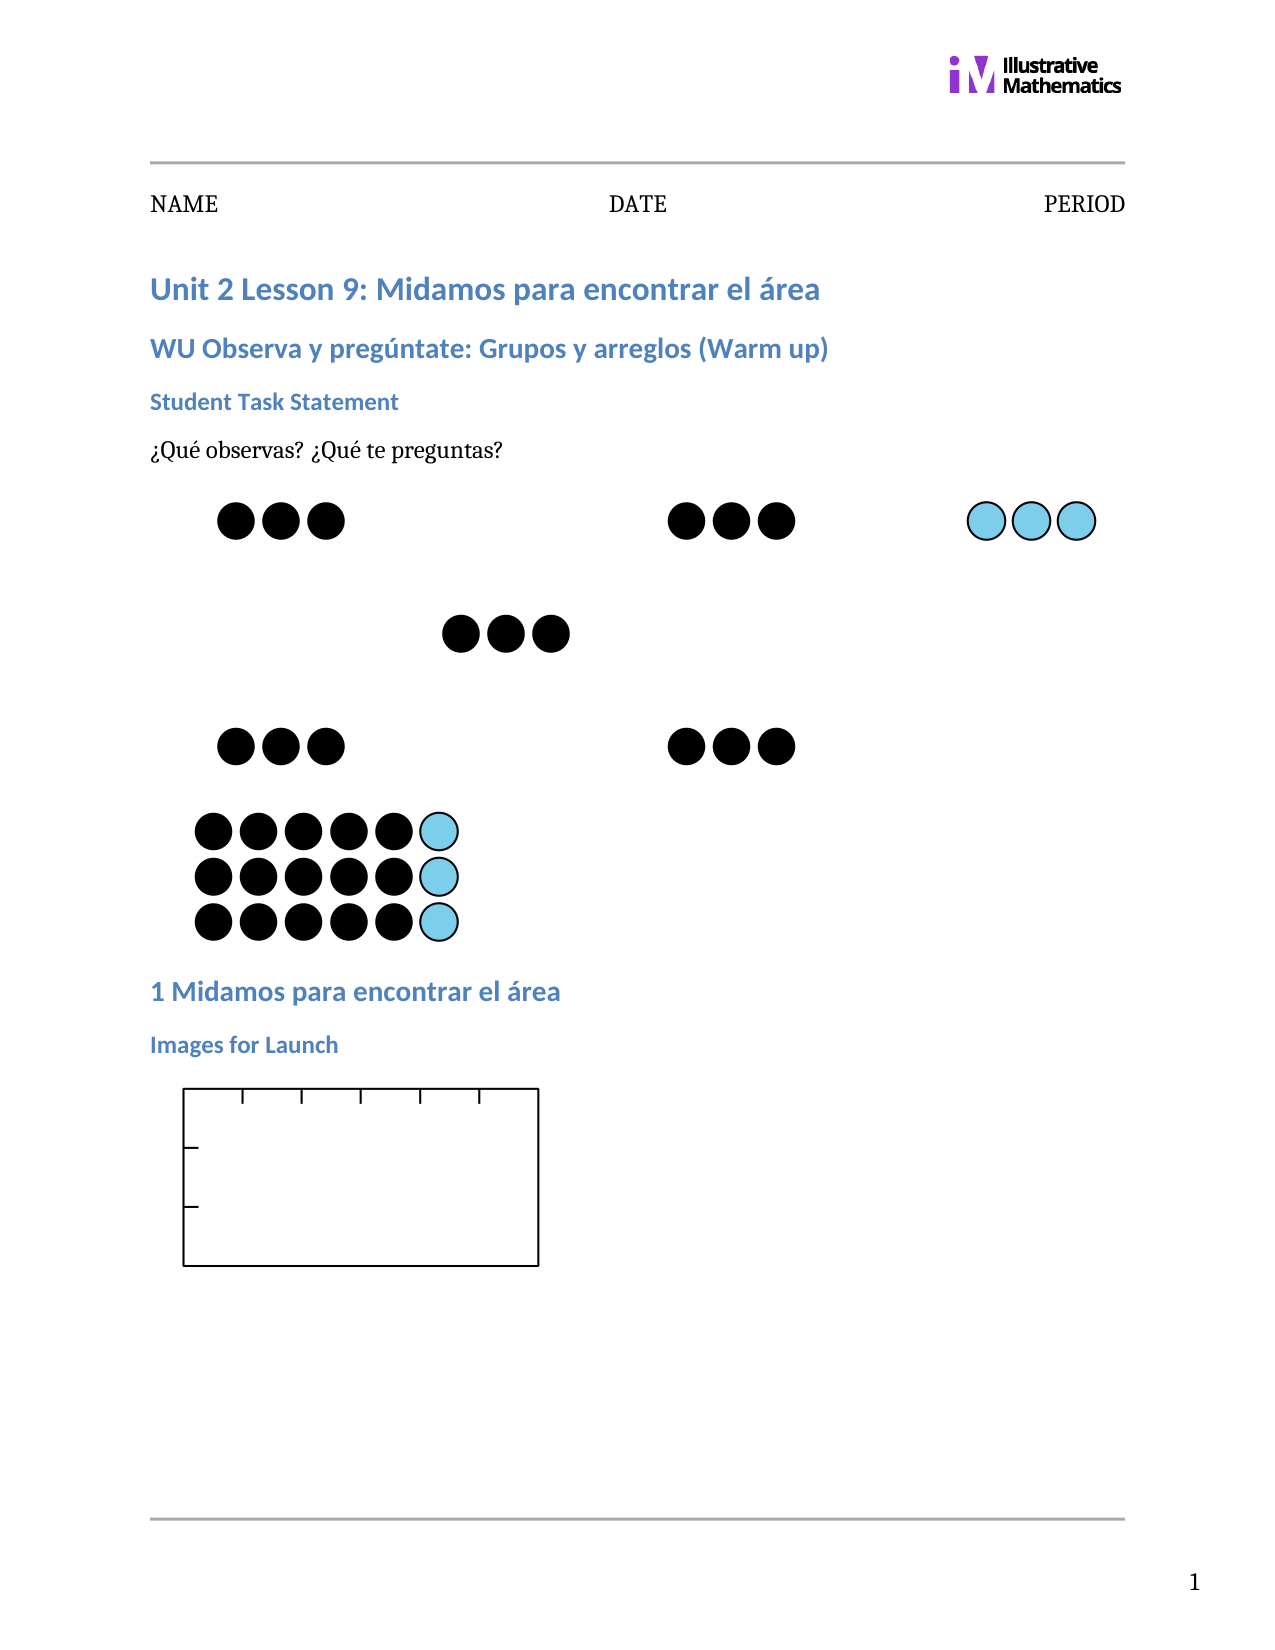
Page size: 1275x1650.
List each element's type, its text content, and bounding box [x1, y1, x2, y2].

subtitle Images for Launch [150, 1029, 1125, 1060]
picture [949, 55, 1121, 93]
subtitle WU Observa y pregúntate: Grupos y arreglos (Warm up) [150, 330, 1125, 366]
picture [168, 801, 484, 952]
picture [168, 1078, 559, 1281]
subtitle Unit 2 Lesson 9: Midamos para encontrar el área [150, 268, 1125, 309]
subtitle Student Task Statement [150, 386, 1125, 417]
subtitle 1 Midamos para encontrar el área [150, 973, 1125, 1008]
picture [168, 483, 1144, 784]
text ¿Qué observas? ¿Qué te preguntas? [150, 436, 1125, 464]
